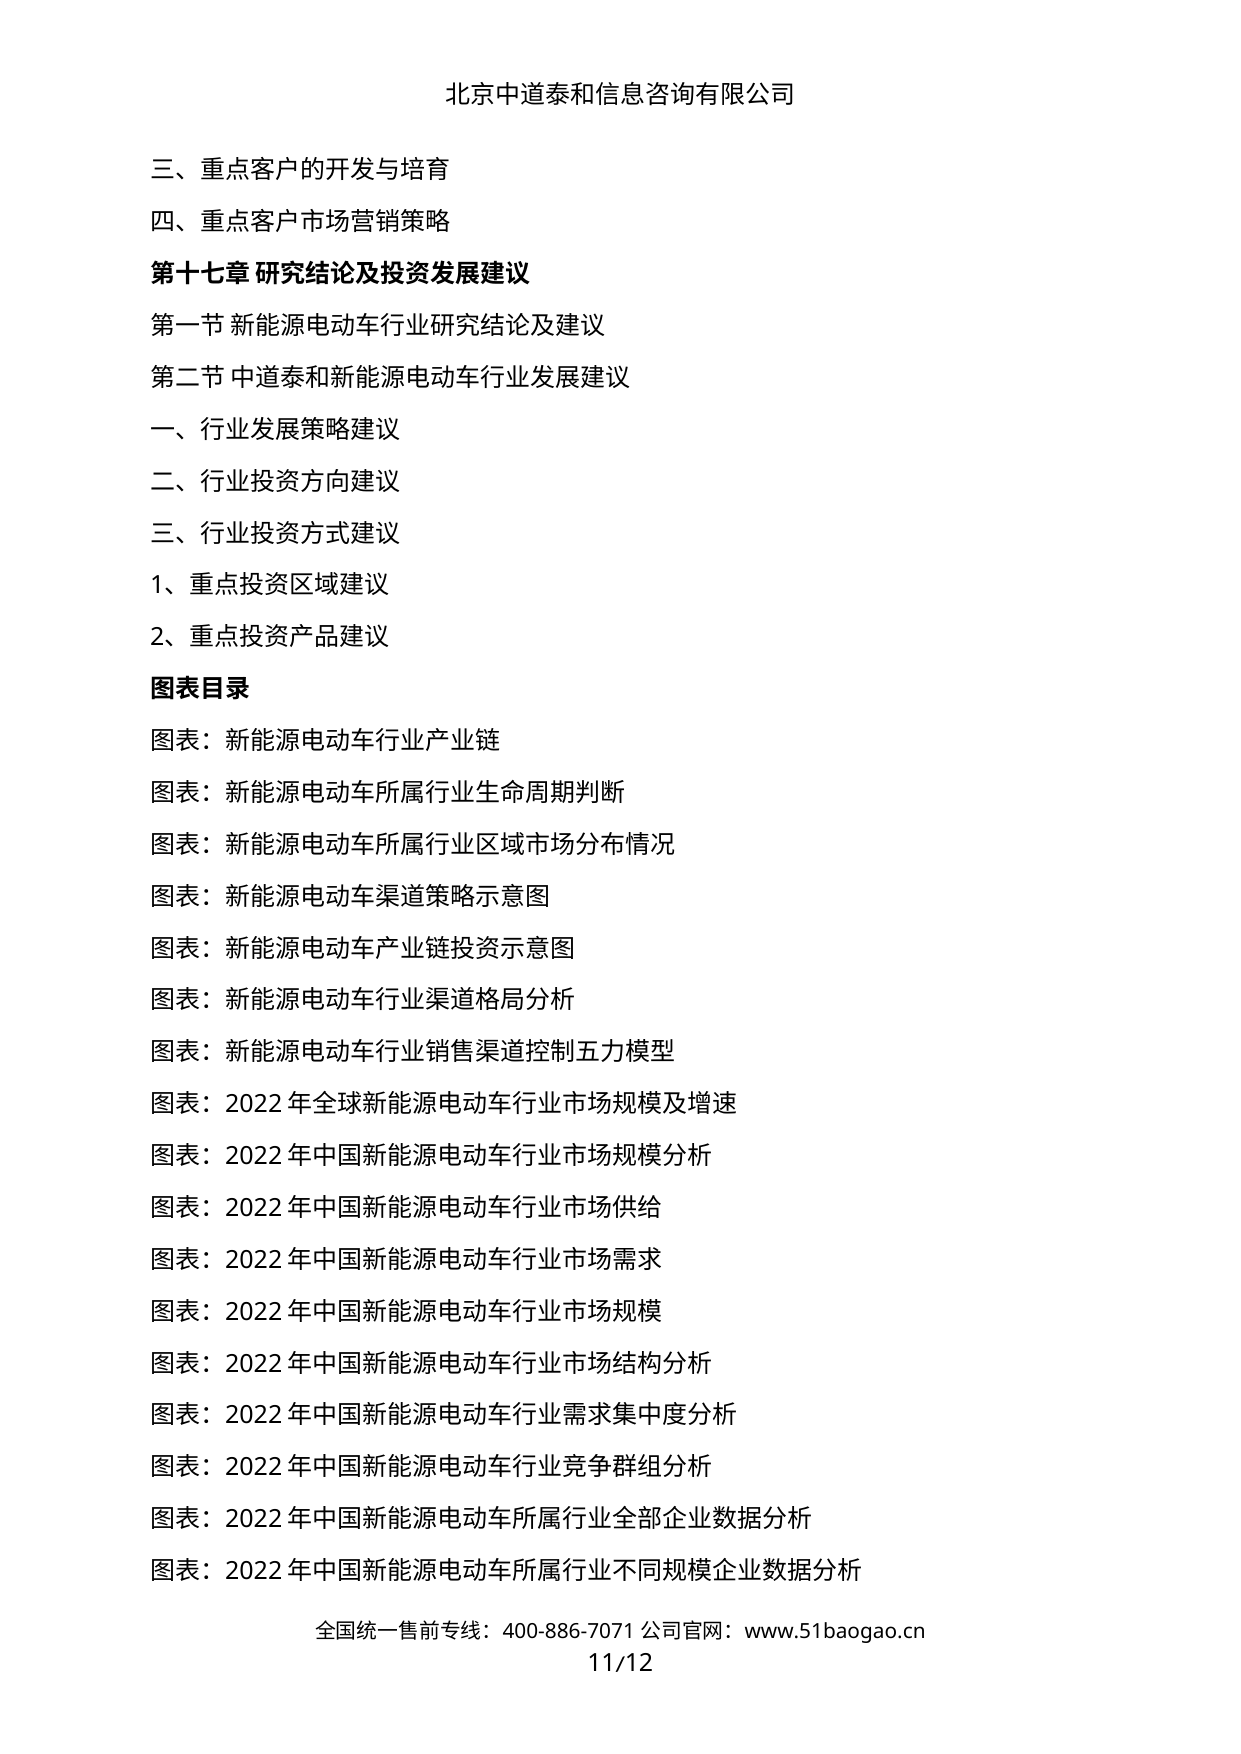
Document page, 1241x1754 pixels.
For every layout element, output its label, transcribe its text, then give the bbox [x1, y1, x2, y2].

text 三、重点客户的开发与培育 [150, 150, 1090, 186]
text 第二节 中道泰和新能源电动车行业发展建议 [150, 357, 1090, 394]
text 图表：2022年中国新能源电动车行业市场规模分析 [150, 1136, 1090, 1172]
text 图表：2022年中国新能源电动车行业市场供给 [150, 1187, 1090, 1224]
text 二、行业投资方向建议 [150, 461, 1090, 497]
text 图表：2022年全球新能源电动车行业市场规模及增速 [150, 1084, 1090, 1120]
text 第十七章 研究结论及投资发展建议 [150, 254, 1090, 290]
text 三、行业投资方式建议 [150, 513, 1090, 549]
text 图表：2022年中国新能源电动车所属行业全部企业数据分析 [150, 1499, 1090, 1535]
text 第一节 新能源电动车行业研究结论及建议 [150, 306, 1090, 342]
text 图表：新能源电动车行业产业链 [150, 721, 1090, 757]
text 图表：新能源电动车所属行业区域市场分布情况 [150, 824, 1090, 861]
text 四、重点客户市场营销策略 [150, 202, 1090, 238]
text 图表：新能源电动车渠道策略示意图 [150, 876, 1090, 912]
text 图表：2022年中国新能源电动车行业需求集中度分析 [150, 1395, 1090, 1431]
text 图表：2022年中国新能源电动车行业市场规模 [150, 1291, 1090, 1327]
text 图表：新能源电动车产业链投资示意图 [150, 928, 1090, 964]
text 一、行业发展策略建议 [150, 409, 1090, 446]
text 2、重点投资产品建议 [150, 617, 1090, 653]
text 图表：2022年中国新能源电动车所属行业不同规模企业数据分析 [150, 1551, 1090, 1587]
text 图表：新能源电动车行业销售渠道控制五力模型 [150, 1032, 1090, 1068]
text 图表：2022年中国新能源电动车行业市场需求 [150, 1239, 1090, 1276]
text 1、重点投资区域建议 [150, 565, 1090, 601]
text 图表：2022年中国新能源电动车行业市场结构分析 [150, 1343, 1090, 1379]
text 图表：新能源电动车行业渠道格局分析 [150, 980, 1090, 1016]
text 图表：新能源电动车所属行业生命周期判断 [150, 772, 1090, 809]
text 图表目录 [150, 669, 1090, 705]
text 图表：2022年中国新能源电动车行业竞争群组分析 [150, 1447, 1090, 1483]
